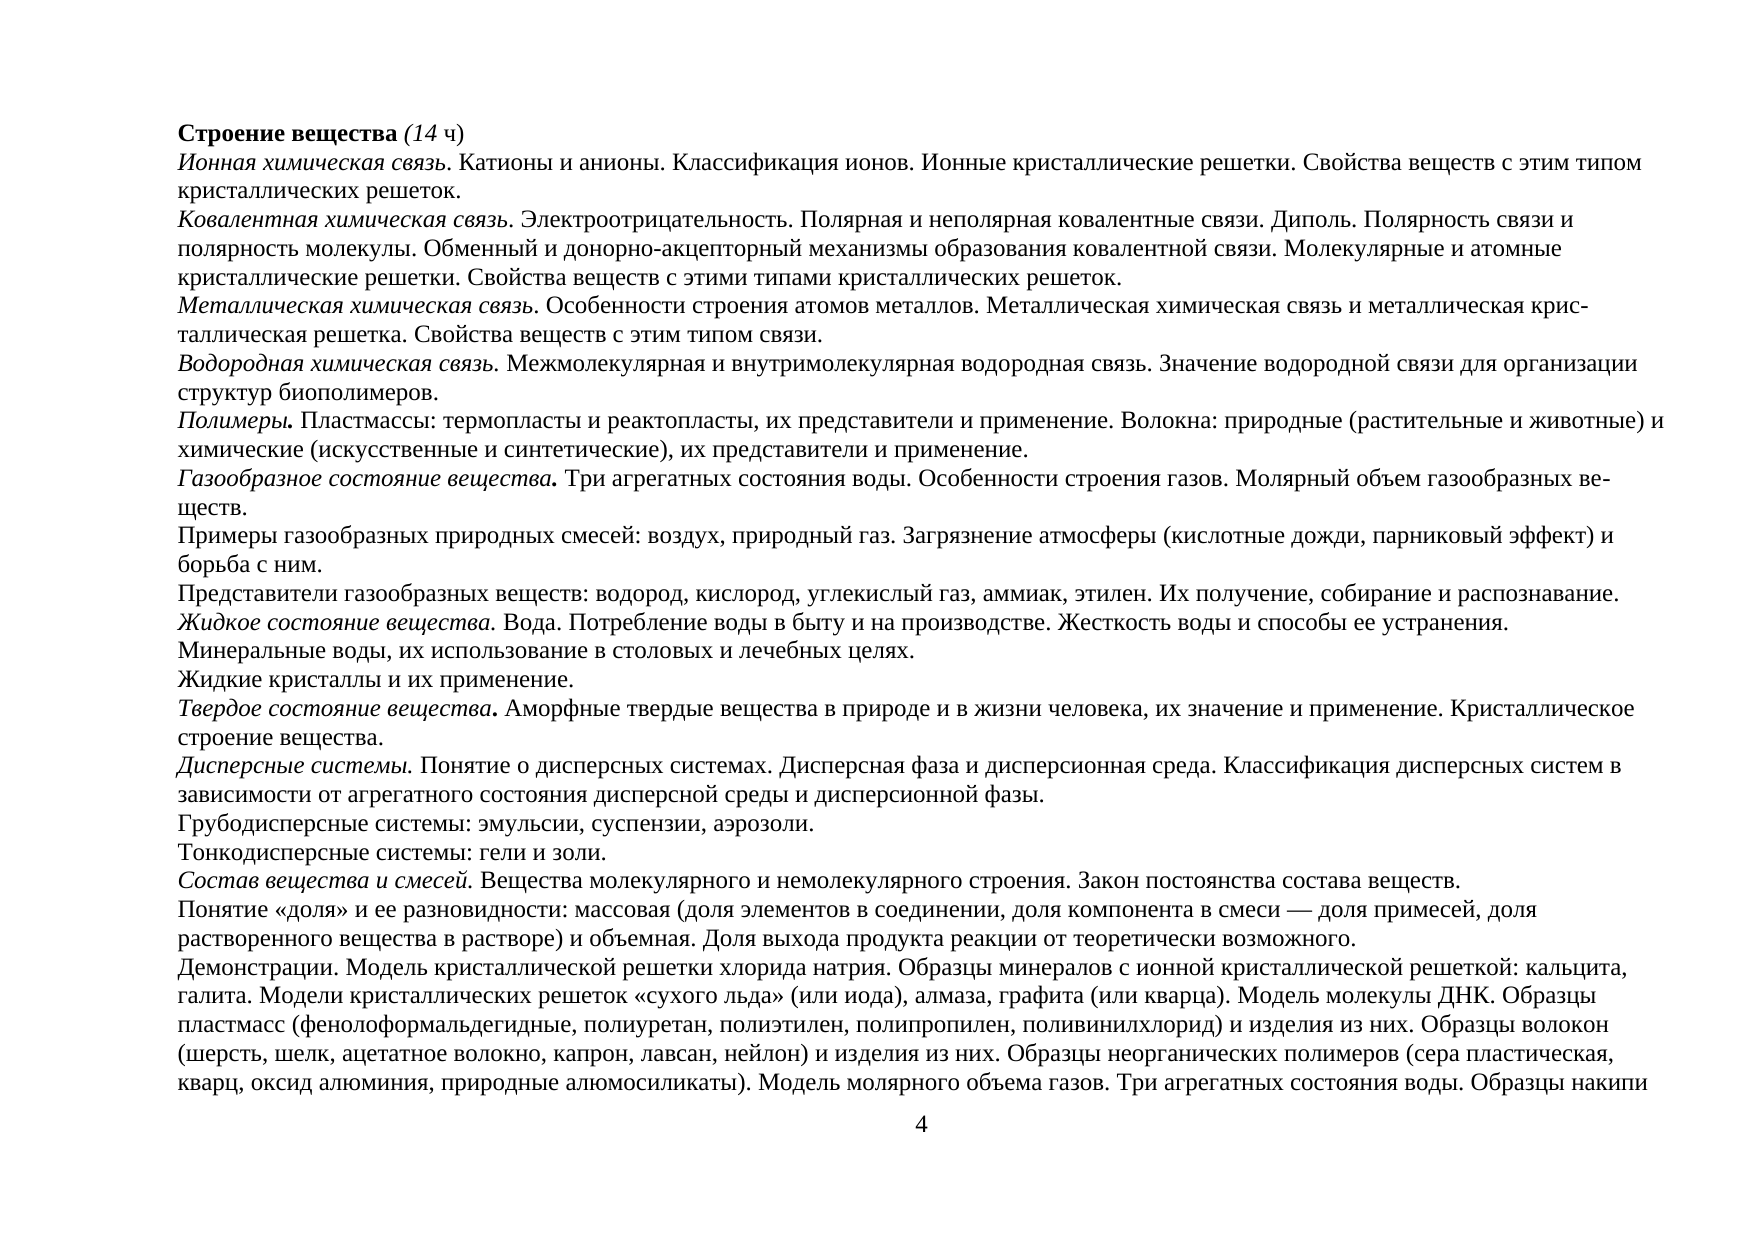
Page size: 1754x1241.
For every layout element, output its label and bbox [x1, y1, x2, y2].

text [177, 118, 1665, 1096]
